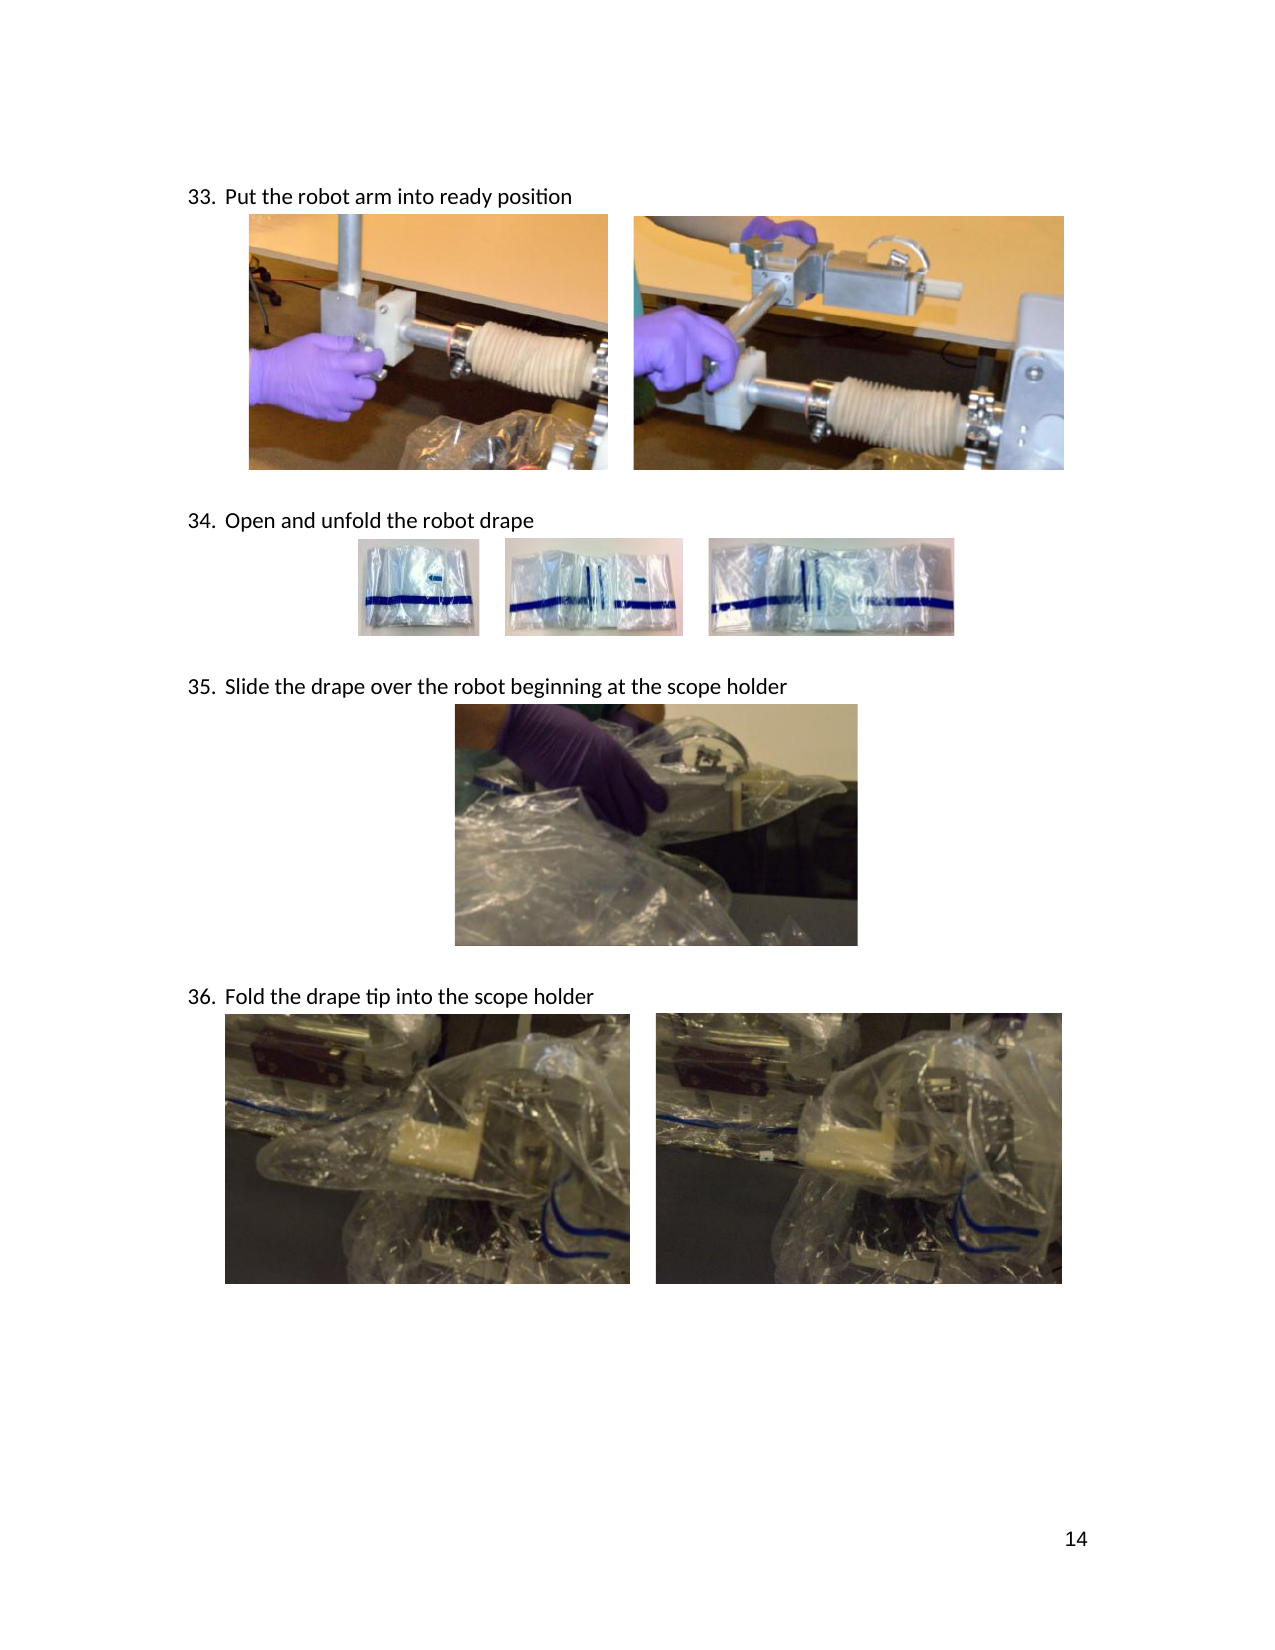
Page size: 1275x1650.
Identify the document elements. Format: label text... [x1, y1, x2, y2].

list Slide the drape over the robot beginning at the scope holder [187, 672, 1087, 700]
picture [633, 216, 1064, 470]
picture [505, 538, 683, 636]
picture [708, 538, 955, 636]
picture [454, 704, 858, 946]
list Put the robot arm into ready position [187, 182, 1087, 210]
list Fold the drape tip into the scope holder [187, 982, 1087, 1010]
picture [225, 1014, 630, 1284]
picture [655, 1013, 1062, 1284]
list Open and unfold the robot drape [187, 506, 1087, 534]
picture [248, 214, 608, 470]
picture [358, 539, 480, 636]
